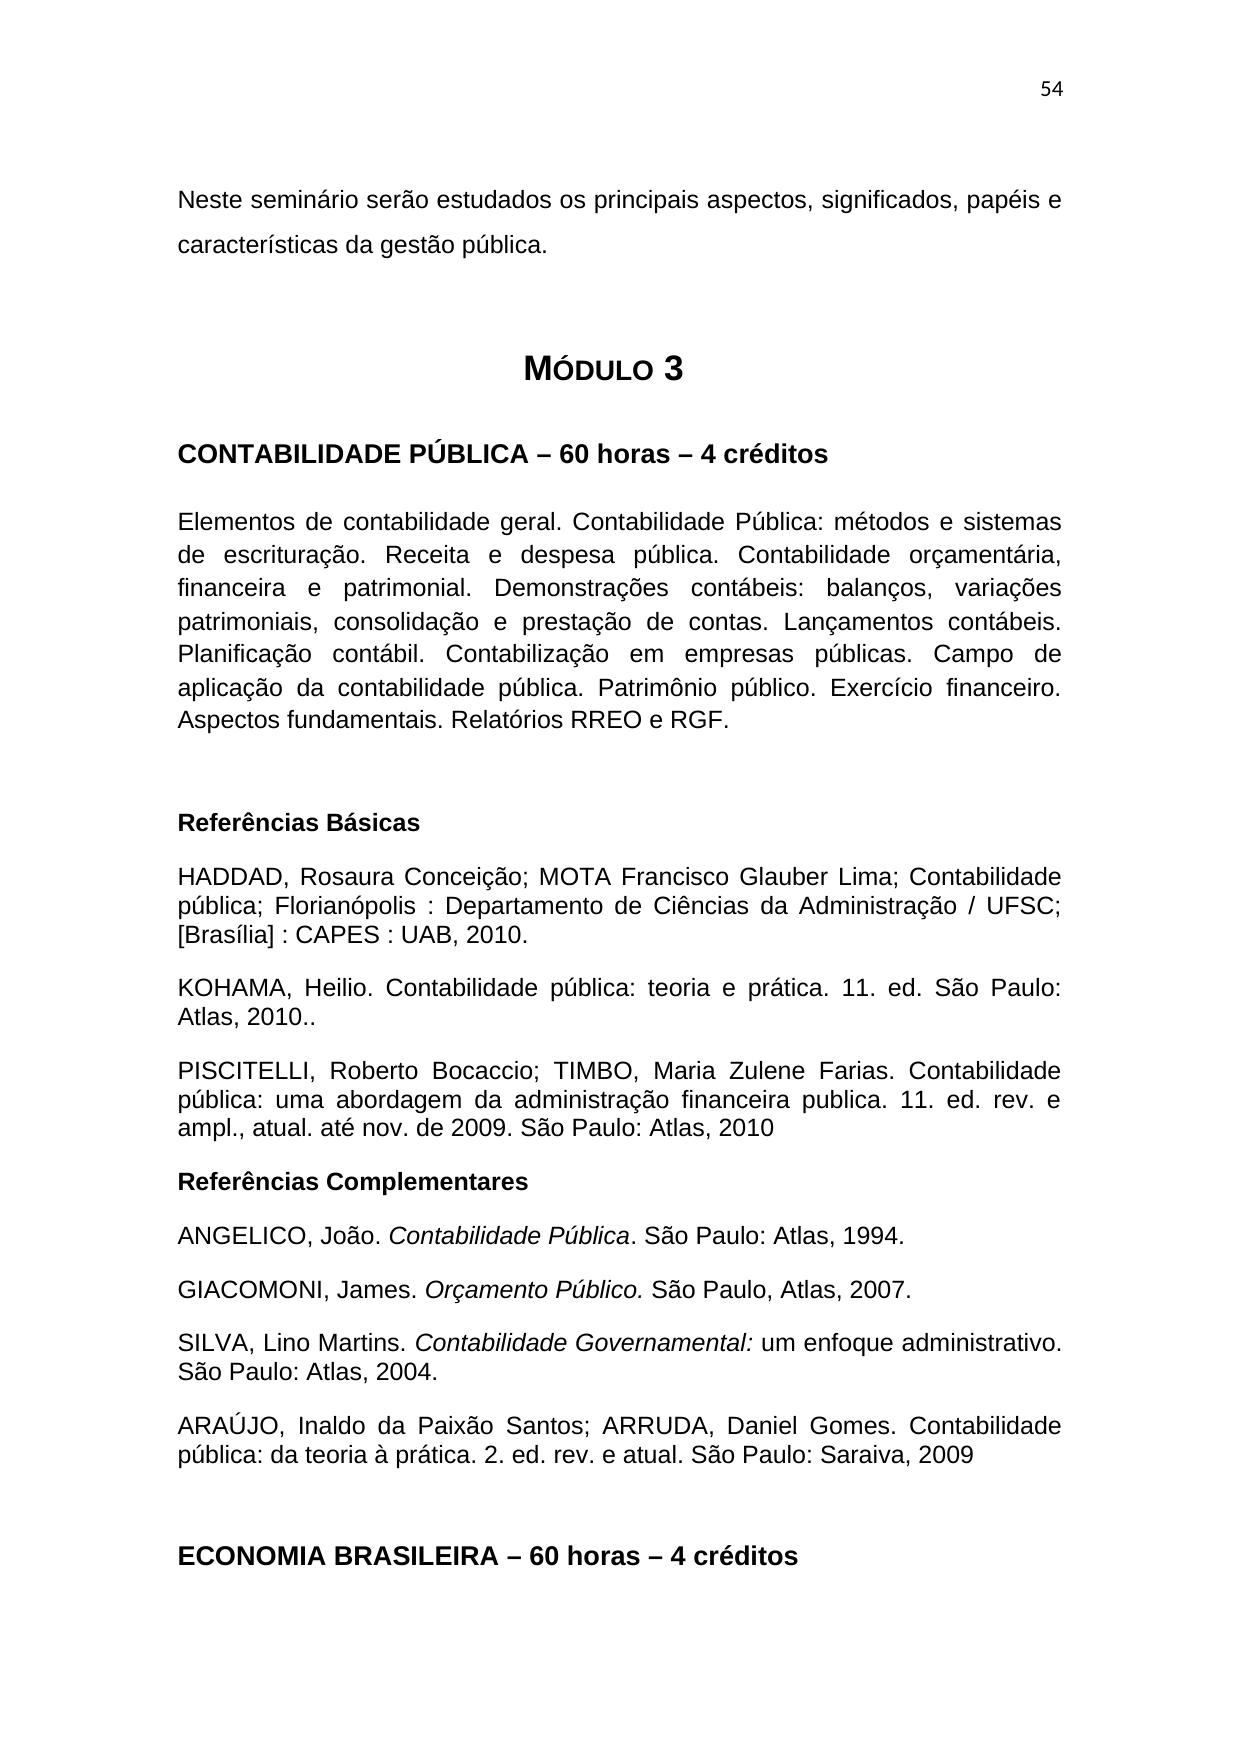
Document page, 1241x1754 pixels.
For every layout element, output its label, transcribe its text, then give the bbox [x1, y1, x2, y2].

text Referências Complementares [177, 1167, 1063, 1196]
text PISCITELLI, Roberto Bocaccio; TIMBO, Maria Zulene Farias. Contabilidade pública: uma abordagem da administração financeira publica. 11. ed. rev. e ampl., atual. até nov. de 2009. São Paulo: Atlas, 2010 [177, 1056, 1063, 1142]
text HADDAD, Rosaura Conceição; MOTA Francisco Glauber Lima; Contabilidade pública; Florianópolis : Departamento de Ciências da Administração / UFSC; [Brasília] : CAPES : UAB, 2010. [177, 862, 1063, 948]
text MÓDULO 3 [523, 347, 1063, 388]
text Referências Básicas [177, 808, 1063, 837]
text SILVA, Lino Martins. Contabilidade Governamental: um enfoque administrativo. São Paulo: Atlas, 2004. [177, 1328, 1063, 1386]
text GIACOMONI, James. Orçamento Público. São Paulo, Atlas, 2007. [177, 1274, 1063, 1303]
text CONTABILIDADE PÚBLICA – 60 horas – 4 créditos [177, 438, 1063, 469]
text ARAÚJO, Inaldo da Paixão Santos; ARRUDA, Daniel Gomes. Contabilidade pública: da teoria à prática. 2. ed. rev. e atual. São Paulo: Saraiva, 2009 [177, 1411, 1063, 1468]
text Neste seminário serão estudados os principais aspectos, significados, papéis e características da gestão pública. [177, 185, 1063, 259]
text ECONOMIA BRASILEIRA – 60 horas – 4 créditos [177, 1539, 1063, 1571]
text ANGELICO, João. Contabilidade Pública. São Paulo: Atlas, 1994. [177, 1221, 1063, 1249]
text KOHAMA, Heilio. Contabilidade pública: teoria e prática. 11. ed. São Paulo: Atlas, 2010.. [177, 973, 1063, 1031]
text Elementos de contabilidade geral. Contabilidade Pública: métodos e sistemas de escrituração. Receita e despesa pública. Contabilidade orçamentária, financeira e patrimonial. Demonstrações contábeis: balanços, variações patrimoniais, consolidação e prestação de contas. Lançamentos contábeis. Planificação contábil. Contabilização em empresas públicas. Campo de aplicação da contabilidade pública. Patrimônio público. Exercício financeiro. Aspectos fundamentais. Relatórios RREO e RGF. [177, 507, 1063, 734]
